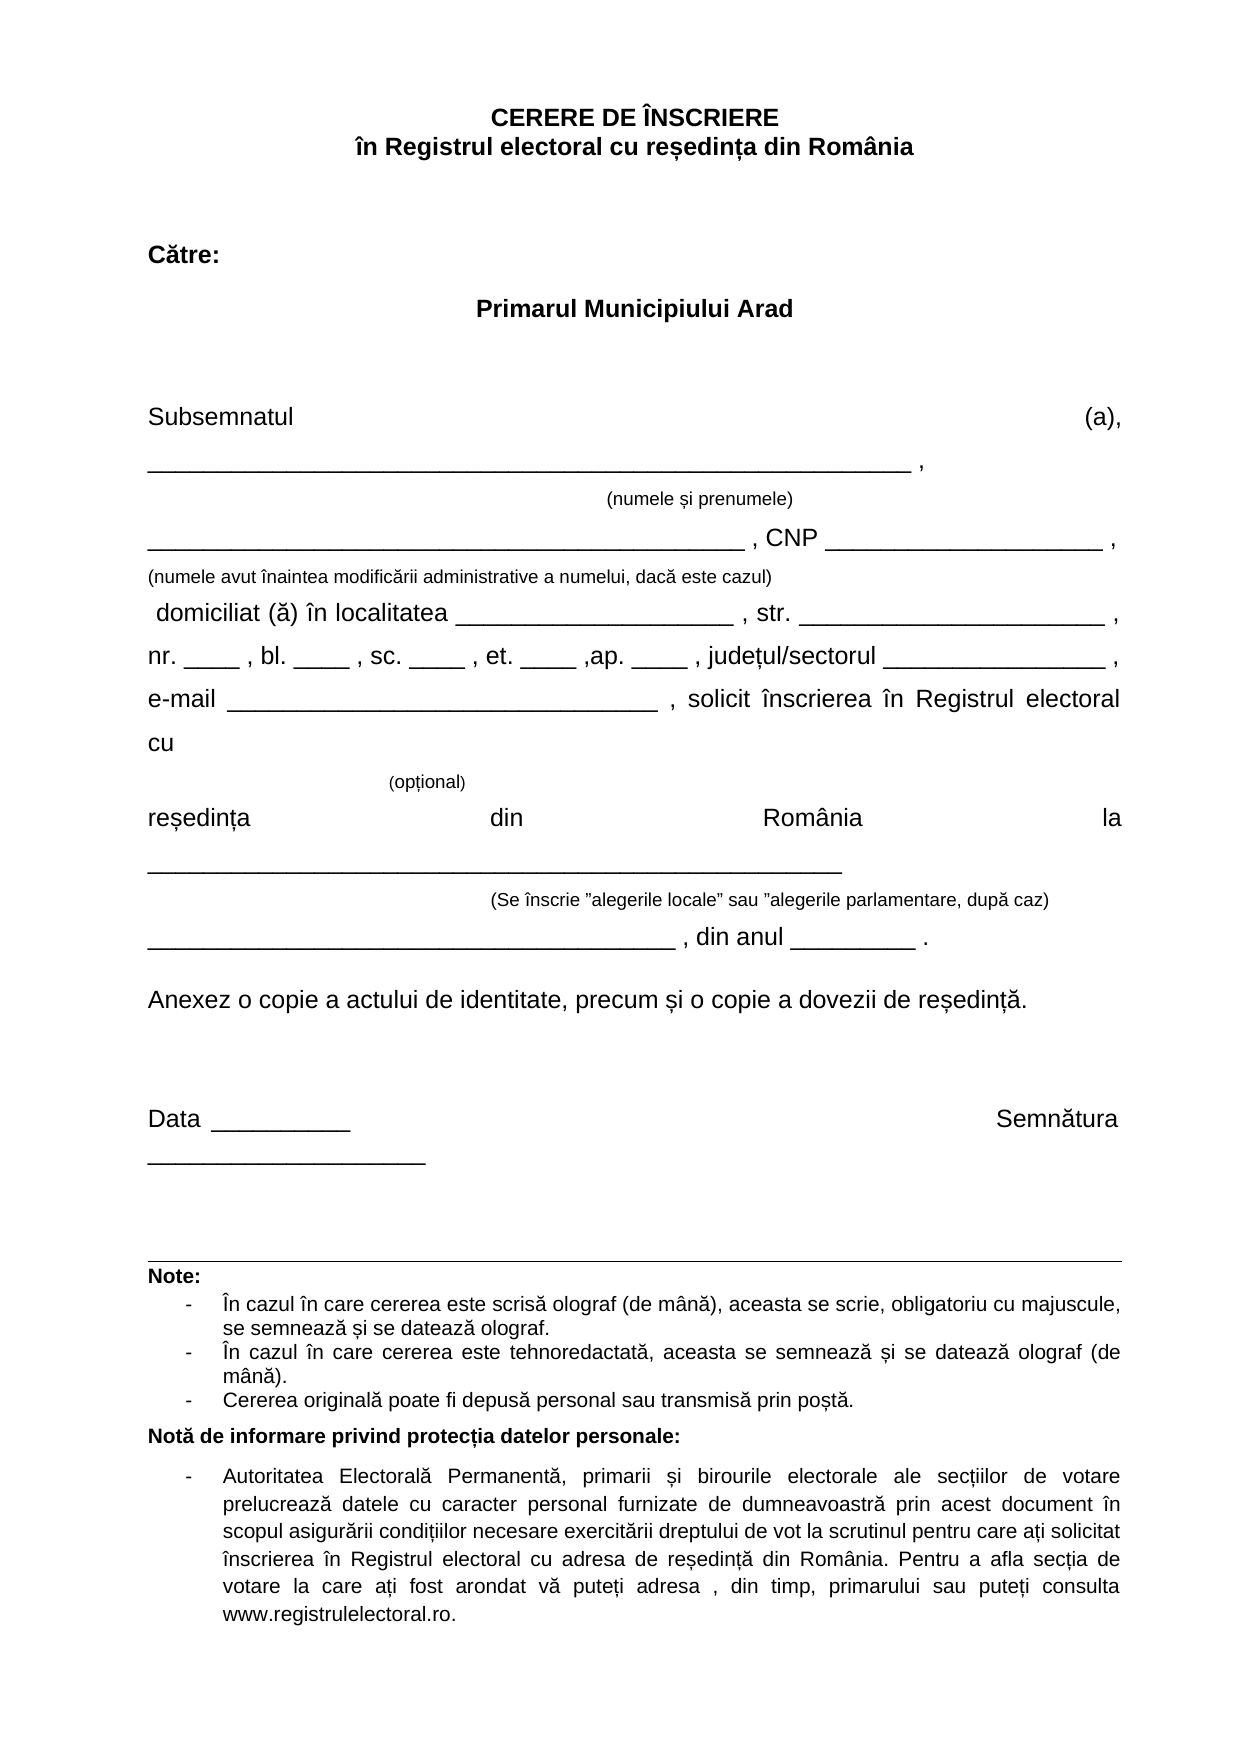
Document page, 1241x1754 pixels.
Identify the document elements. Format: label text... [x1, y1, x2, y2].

text (numele și prenumele) [148, 488, 1122, 509]
text Subsemnatul (a), _______________________________________________________ , [148, 402, 1122, 474]
text domiciliat (ă) în localitatea ____________________ , str. ______________________ , nr. ____ , bl. ____ , sc. ____ , et. ____ ,ap. ____ , județul/sectorul ________________ , e-mail _______________________________ , solicit înscrierea în Registrul electoral cu [148, 598, 1122, 756]
text (Se înscrie ”alegerile locale” sau ”alegerile parlamentare, după caz) [148, 889, 1122, 911]
text ___________________________________________ , CNP ____________________ , [148, 523, 1122, 551]
text Notă de informare privind protecția datelor personale: [148, 1424, 1122, 1448]
text ______________________________________ , din anul _________ . [148, 921, 1122, 950]
text Primarul Municipiului Arad [148, 294, 1122, 323]
text reședința din România la __________________________________________________ [148, 803, 1122, 875]
text Către: [148, 240, 1122, 269]
text Data __________ Semnătura ____________________ [148, 1103, 1122, 1165]
text (numele avut înaintea modificării administrative a numelui, dacă este cazul) [148, 566, 1122, 587]
list În cazul în care cererea este tehnoredactată, aceasta se semnează și se datează olograf (de mână). [185, 1339, 1122, 1387]
text în Registrul electoral cu reședința din România [148, 132, 1122, 161]
text (opțional) [148, 771, 1122, 792]
list Cererea originală poate fi depusă personal sau transmisă prin poștă. [185, 1387, 1122, 1411]
text Note: [148, 1262, 1122, 1288]
list În cazul în care cererea este scrisă olograf (de mână), aceasta se scrie, obligatoriu cu majuscule, se semnează și se datează olograf. [185, 1292, 1122, 1339]
list Autoritatea Electorală Permanentă, primarii și birourile electorale ale secțiilor de votare prelucrează datele cu caracter personal furnizate de dumneavoastră prin acest document în scopul asigurării condițiilor necesare exercitării dreptului de vot la scrutinul pentru care ați solicitat înscrierea în Registrul electoral cu adresa de reședință din România. Pentru a afla secția de votare la care ați fost arondat vă puteți adresa , din timp, primarului sau puteți consulta www.registrulelectoral.ro. [185, 1464, 1122, 1625]
text Anexez o copie a actului de identitate, precum și o copie a dovezii de reședință. [148, 985, 1122, 1014]
text CERERE DE ÎNSCRIERE [148, 103, 1122, 132]
